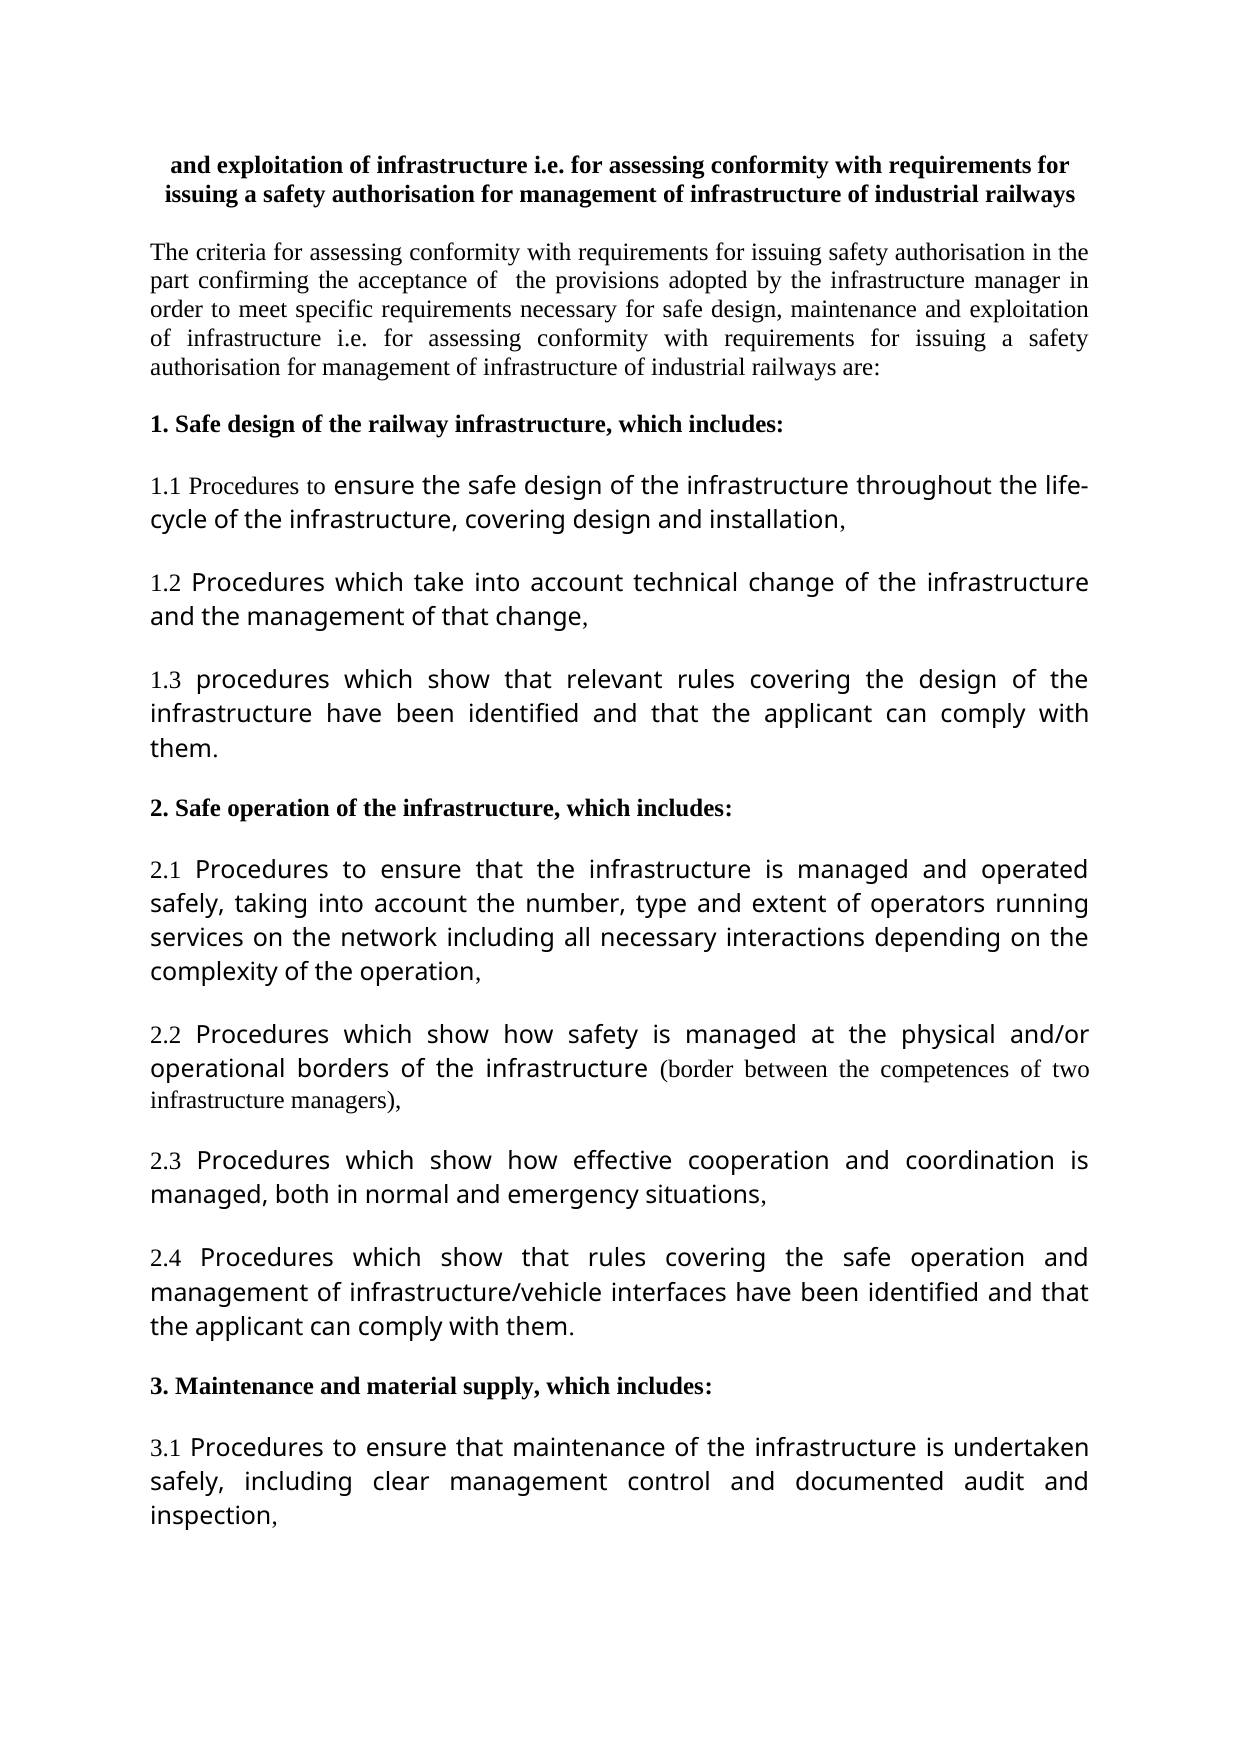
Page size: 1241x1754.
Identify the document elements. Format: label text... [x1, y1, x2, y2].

text 1. Safe design of the railway infrastructure, which includes: [150, 409, 1090, 438]
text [150, 150, 1090, 207]
text 2.2 Procedures which show how safety is managed at the physical and/or operational borders of the infrastructure (border between the competences of two infrastructure managers), [150, 1017, 1090, 1114]
text 3. Maintenance and material supply, which includes: [150, 1371, 1090, 1400]
text 1.1 Procedures to ensure the safe design of the infrastructure throughout the life-cycle of the infrastructure, covering design and installation, [150, 467, 1090, 536]
text 3.1 Procedures to ensure that maintenance of the infrastructure is undertaken safely, including clear management control and documented audit and inspection, [150, 1429, 1090, 1532]
text 1.3 procedures which show that relevant rules covering the design of the infrastructure have been identified and that the applicant can comply with them. [150, 662, 1090, 764]
text 2.3 Procedures which show how effective cooperation and coordination is managed, both in normal and emergency situations, [150, 1143, 1090, 1211]
text 2.4 Procedures which show that rules covering the safe operation and management of infrastructure/vehicle interfaces have been identified and that the applicant can comply with them. [150, 1240, 1090, 1342]
text 2.1 Procedures to ensure that the infrastructure is managed and operated safely, taking into account the number, type and extent of operators running services on the network including all necessary interactions depending on the complexity of the operation, [150, 851, 1090, 988]
text The criteria for assessing conformity with requirements for issuing safety authorisation in the part confirming the acceptance of the provisions adopted by the infrastructure manager in order to meet specific requirements necessary for safe design, maintenance and exploitation of infrastructure i.e. for assessing conformity with requirements for issuing a safety authorisation for management of infrastructure of industrial railways are: [150, 237, 1090, 380]
text 2. Safe operation of the infrastructure, which includes: [150, 793, 1090, 822]
text 1.2 Procedures which take into account technical change of the infrastructure and the management of that change, [150, 565, 1090, 633]
